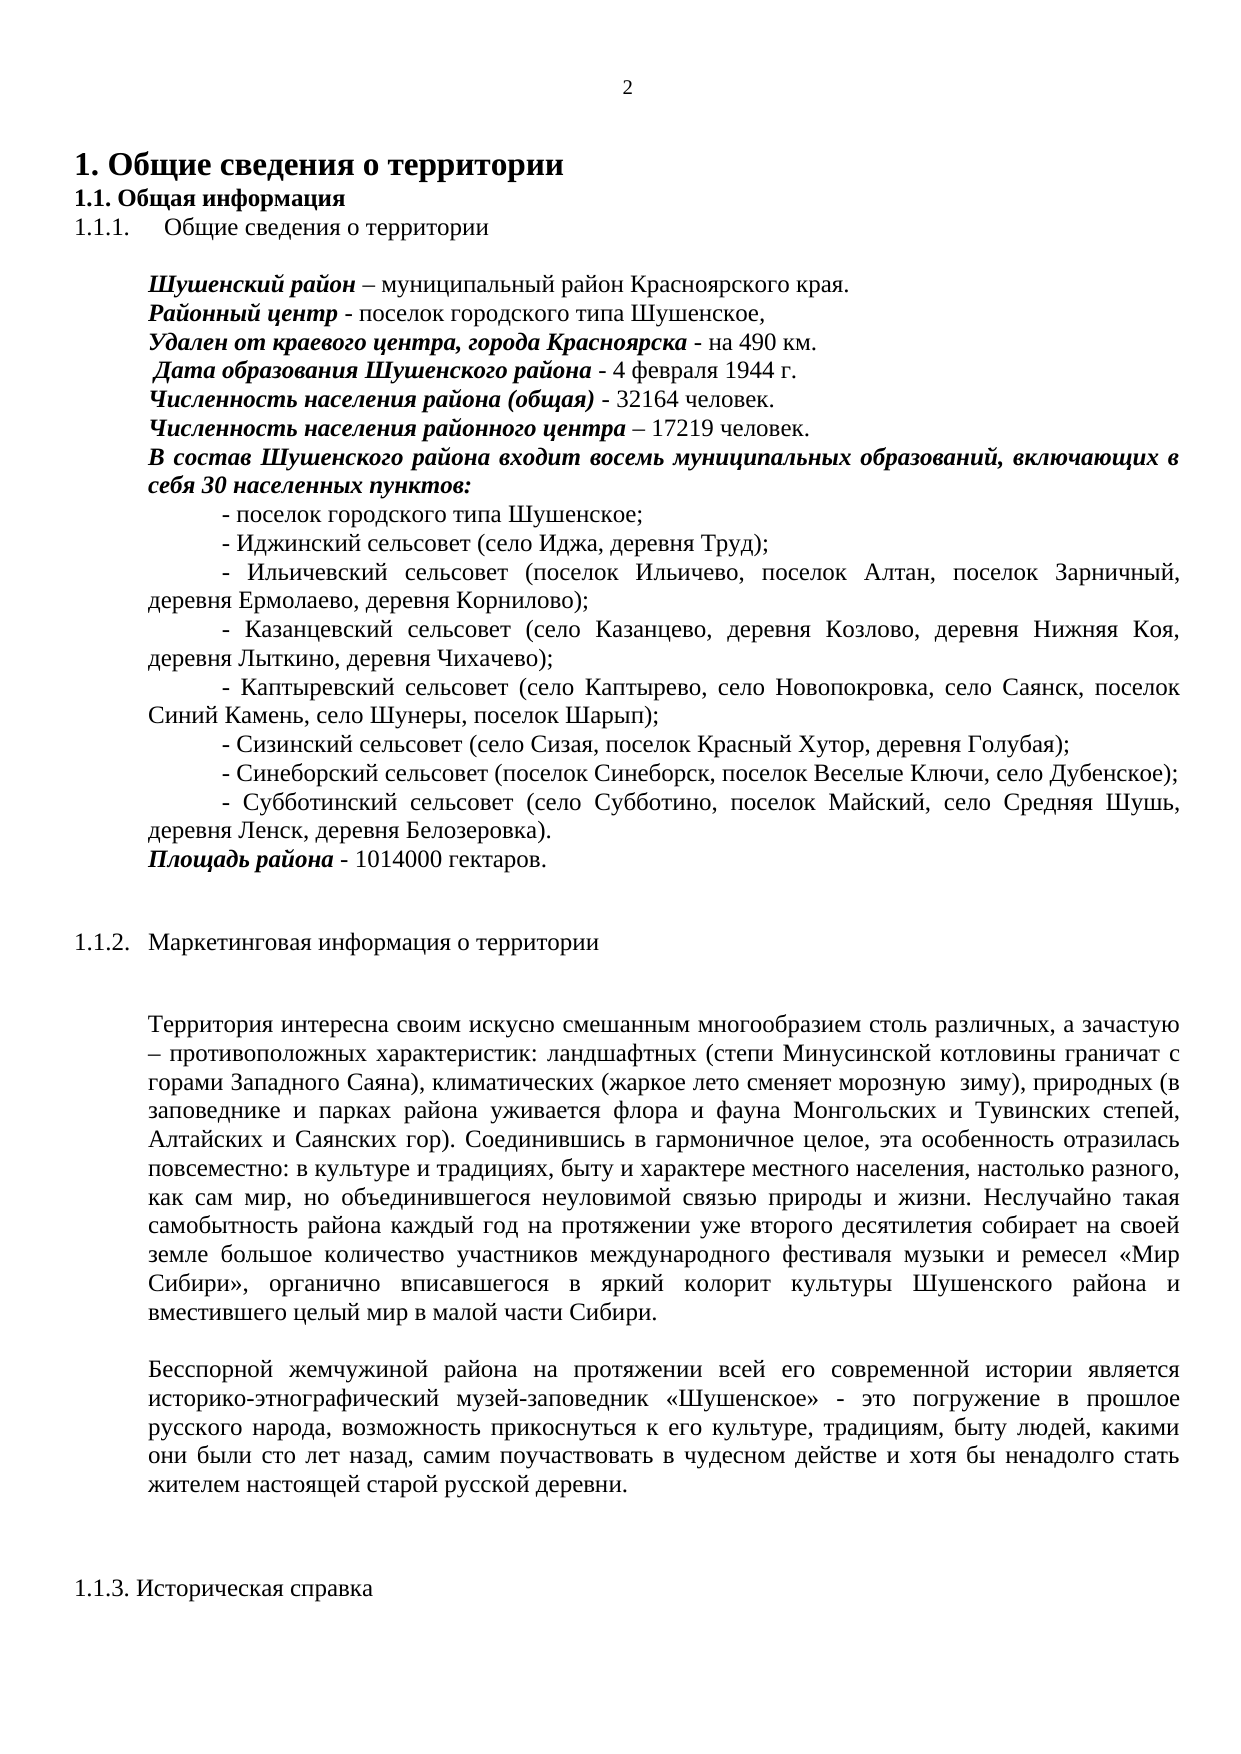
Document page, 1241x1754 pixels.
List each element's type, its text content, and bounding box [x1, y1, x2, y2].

text - Субботинский сельсовет (село Субботино, поселок Майский, село Средняя Шушь, деревня Ленск, деревня Белозеровка). [148, 787, 1181, 844]
text Численность населения районного центра – 17219 человек. [148, 413, 1181, 442]
text - Синеборский сельсовет (поселок Синеборск, поселок Веселые Ключи, село Дубенское); [148, 758, 1181, 787]
text - Казанцевский сельсовет (село Казанцево, деревня Козлово, деревня Нижняя Коя, деревня Лыткино, деревня Чихачево); [148, 614, 1181, 672]
text - Иджинский сельсовет (село Иджа, деревня Труд); [148, 528, 1181, 557]
text - Сизинский сельсовет (село Сизая, поселок Красный Хутор, деревня Голубая); [148, 729, 1181, 758]
text - Ильичевский сельсовет (поселок Ильичево, поселок Алтан, поселок Зарничный, деревня Ермолаево, деревня Корнилово); [148, 557, 1181, 614]
text 1.1.3. Историческая справка [74, 1573, 1181, 1602]
text Территория интересна своим искусно смешанным многообразием столь различных, а зачастую – противоположных характеристик: ландшафтных (степи Минусинской котловины граничат с горами Западного Саяна), климатических (жаркое лето сменяет морозную зиму), природных (в заповеднике и парках района уживается флора и фауна Монгольских и Тувинских степей, Алтайских и Саянских гор). Соединившись в гармоничное целое, эта особенность отразилась повсеместно: в культуре и традициях, быту и характере местного населения, настолько разного, как сам мир, но объединившегося неуловимой связью природы и жизни. Неслучайно такая самобытность района каждый год на протяжении уже второго десятилетия собирает на своей земле большое количество участников международного фестиваля музыки и ремесел «Мир Сибири», органично вписавшегося в яркий колорит культуры Шушенского района и вместившего целый мир в малой части Сибири. [148, 1009, 1181, 1325]
text - Каптыревский сельсовет (село Каптырево, село Новопокровка, село Саянск, поселок Синий Камень, село Шунеры, поселок Шарып); [148, 672, 1181, 729]
text Площадь района - . [148, 844, 1181, 873]
text 1.1. Общая информация [74, 183, 1181, 212]
text Районный центр - поселок городского типа Шушенское, [148, 298, 1181, 327]
text 1.1.1. Общие сведения о территории [74, 212, 1181, 240]
text - поселок городского типа Шушенское; [148, 499, 1181, 528]
text 1.1.2. Маркетинговая информация о территории [74, 927, 1181, 955]
text Шушенский район – муниципальный район Красноярского края. [148, 269, 1181, 298]
text Бесспорной жемчужиной района на протяжении всей его современной истории является историко-этнографический музей-заповедник «Шушенское» - это погружение в прошлое русского народа, возможность прикоснуться к его культуре, традициям, быту людей, какими они были сто лет назад, самим поучаствовать в чудесном действе и хотя бы ненадолго стать жителем настоящей старой русской деревни. [148, 1354, 1181, 1498]
text Численность населения района (общая) - 32164 человек. [148, 384, 1181, 413]
text Дата образования Шушенского района - 4 февраля . [148, 355, 1181, 384]
text 1. Общие сведения о территории [74, 144, 1181, 183]
text В состав Шушенского района входит восемь муниципальных образований, включающих в себя 30 населенных пунктов: [148, 442, 1181, 499]
text Удален от краевого центра, города Красноярска - на . [148, 327, 1181, 355]
